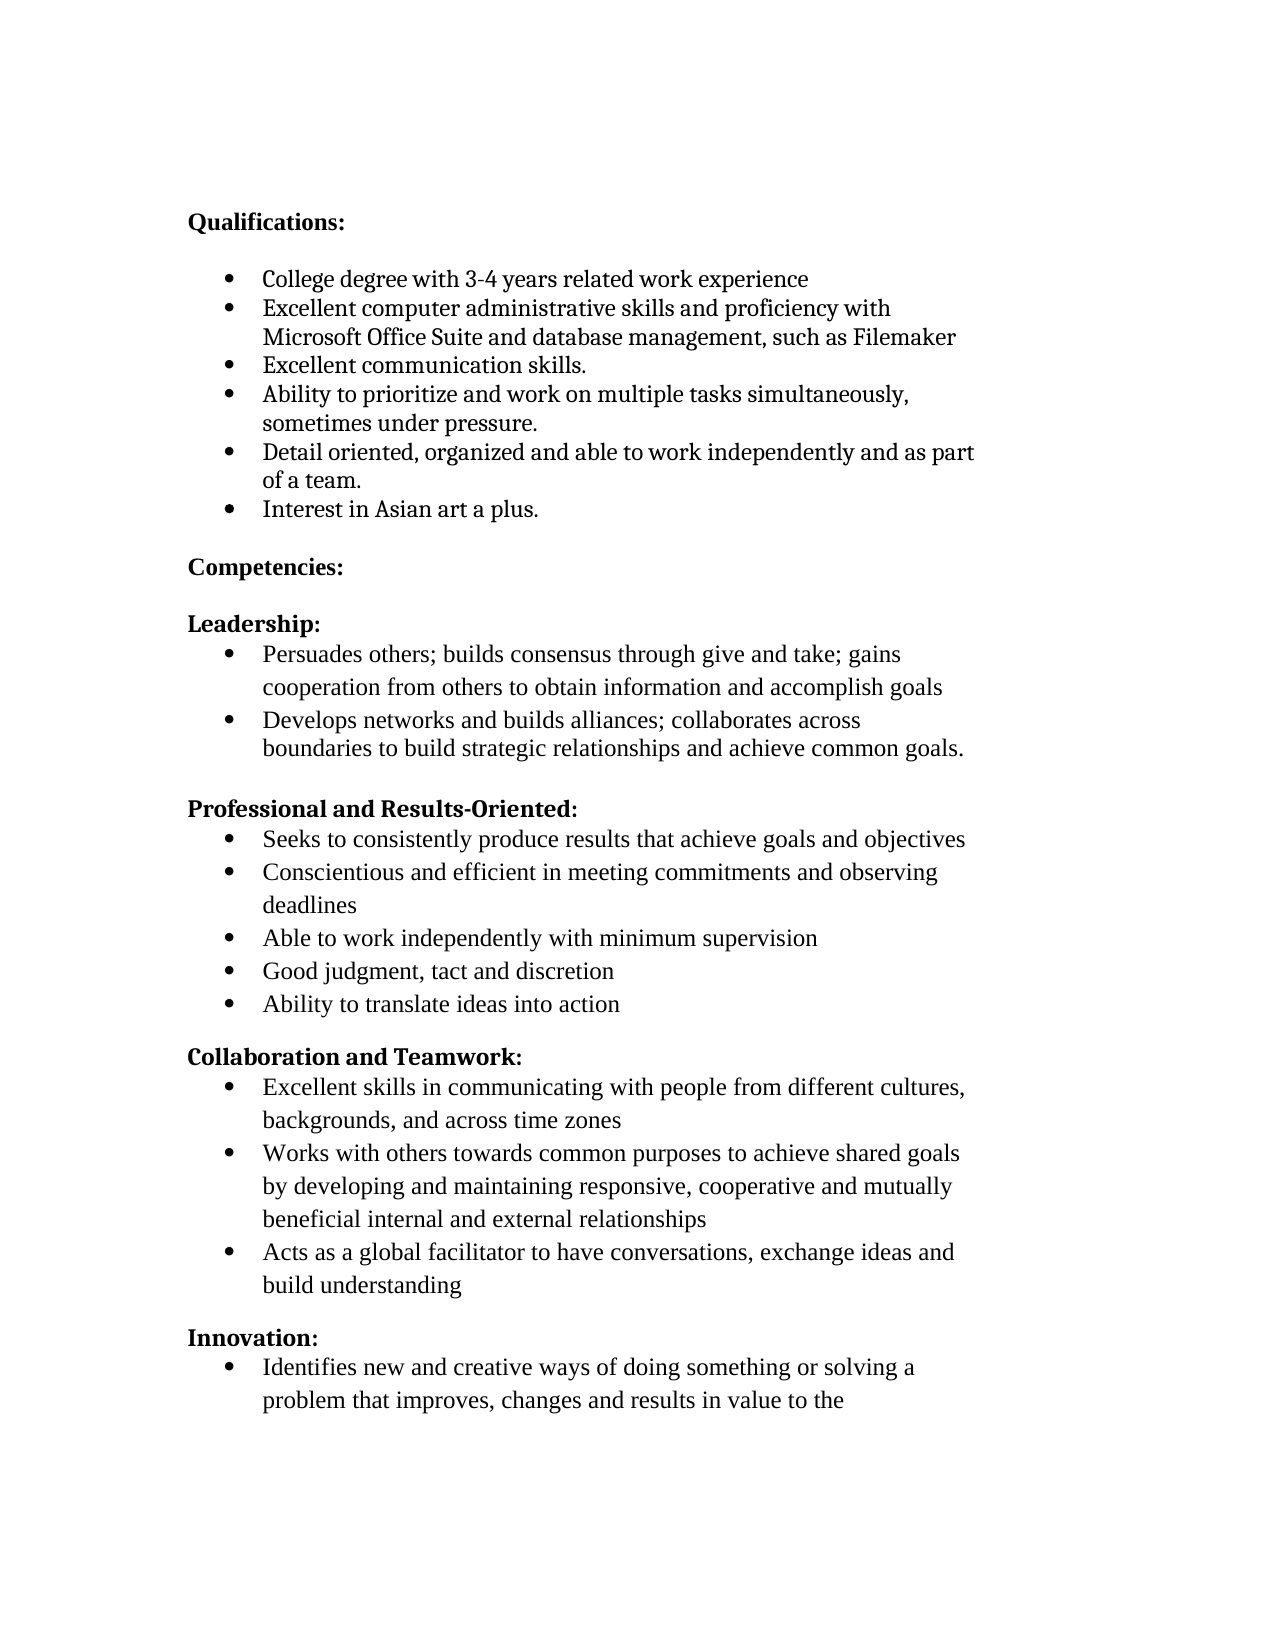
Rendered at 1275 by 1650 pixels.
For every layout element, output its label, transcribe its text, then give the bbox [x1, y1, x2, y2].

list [225, 1352, 975, 1414]
list Seeks to consistently produce results that achieve goals and objectives [225, 824, 975, 853]
text Leadership: [187, 610, 975, 639]
text Qualifications: [187, 207, 975, 236]
text Collaboration and Teamwork: [187, 1043, 975, 1072]
list Able to work independently with minimum supervision [225, 923, 975, 952]
text Professional and Results-Oriented: [187, 795, 975, 824]
list Detail oriented, organized and able to work independently and as part of a team. [225, 437, 975, 495]
list Works with others towards common purposes to achieve shared goals by developing and maintaining responsive, cooperative and mutually beneficial internal and external relationships [225, 1138, 975, 1233]
list Acts as a global facilitator to have conversations, exchange ideas and build understanding [225, 1237, 975, 1299]
list Ability to translate ideas into action [225, 989, 975, 1018]
list College degree with 3-4 years related work experience [225, 265, 975, 294]
text Competencies: [187, 552, 975, 581]
list Interest in Asian art a plus. [225, 495, 975, 524]
list Develops networks and builds alliances; collaborates across boundaries to build strategic relationships and achieve common goals. [225, 705, 975, 762]
list Persuades others; builds consensus through give and take; gains cooperation from others to obtain information and accomplish goals [225, 639, 975, 701]
list Ability to prioritize and work on multiple tasks simultaneously, sometimes under pressure. [225, 380, 975, 437]
list Good judgment, tact and discretion [225, 956, 975, 985]
text Innovation: [187, 1324, 975, 1352]
list Excellent communication skills. [225, 351, 975, 380]
list Excellent skills in communicating with people from different cultures, backgrounds, and across time zones [225, 1072, 975, 1133]
list Conscientious and efficient in meeting commitments and observing deadlines [225, 857, 975, 919]
list Excellent computer administrative skills and proficiency with Microsoft Office Suite and database management, such as Filemaker [225, 294, 975, 351]
